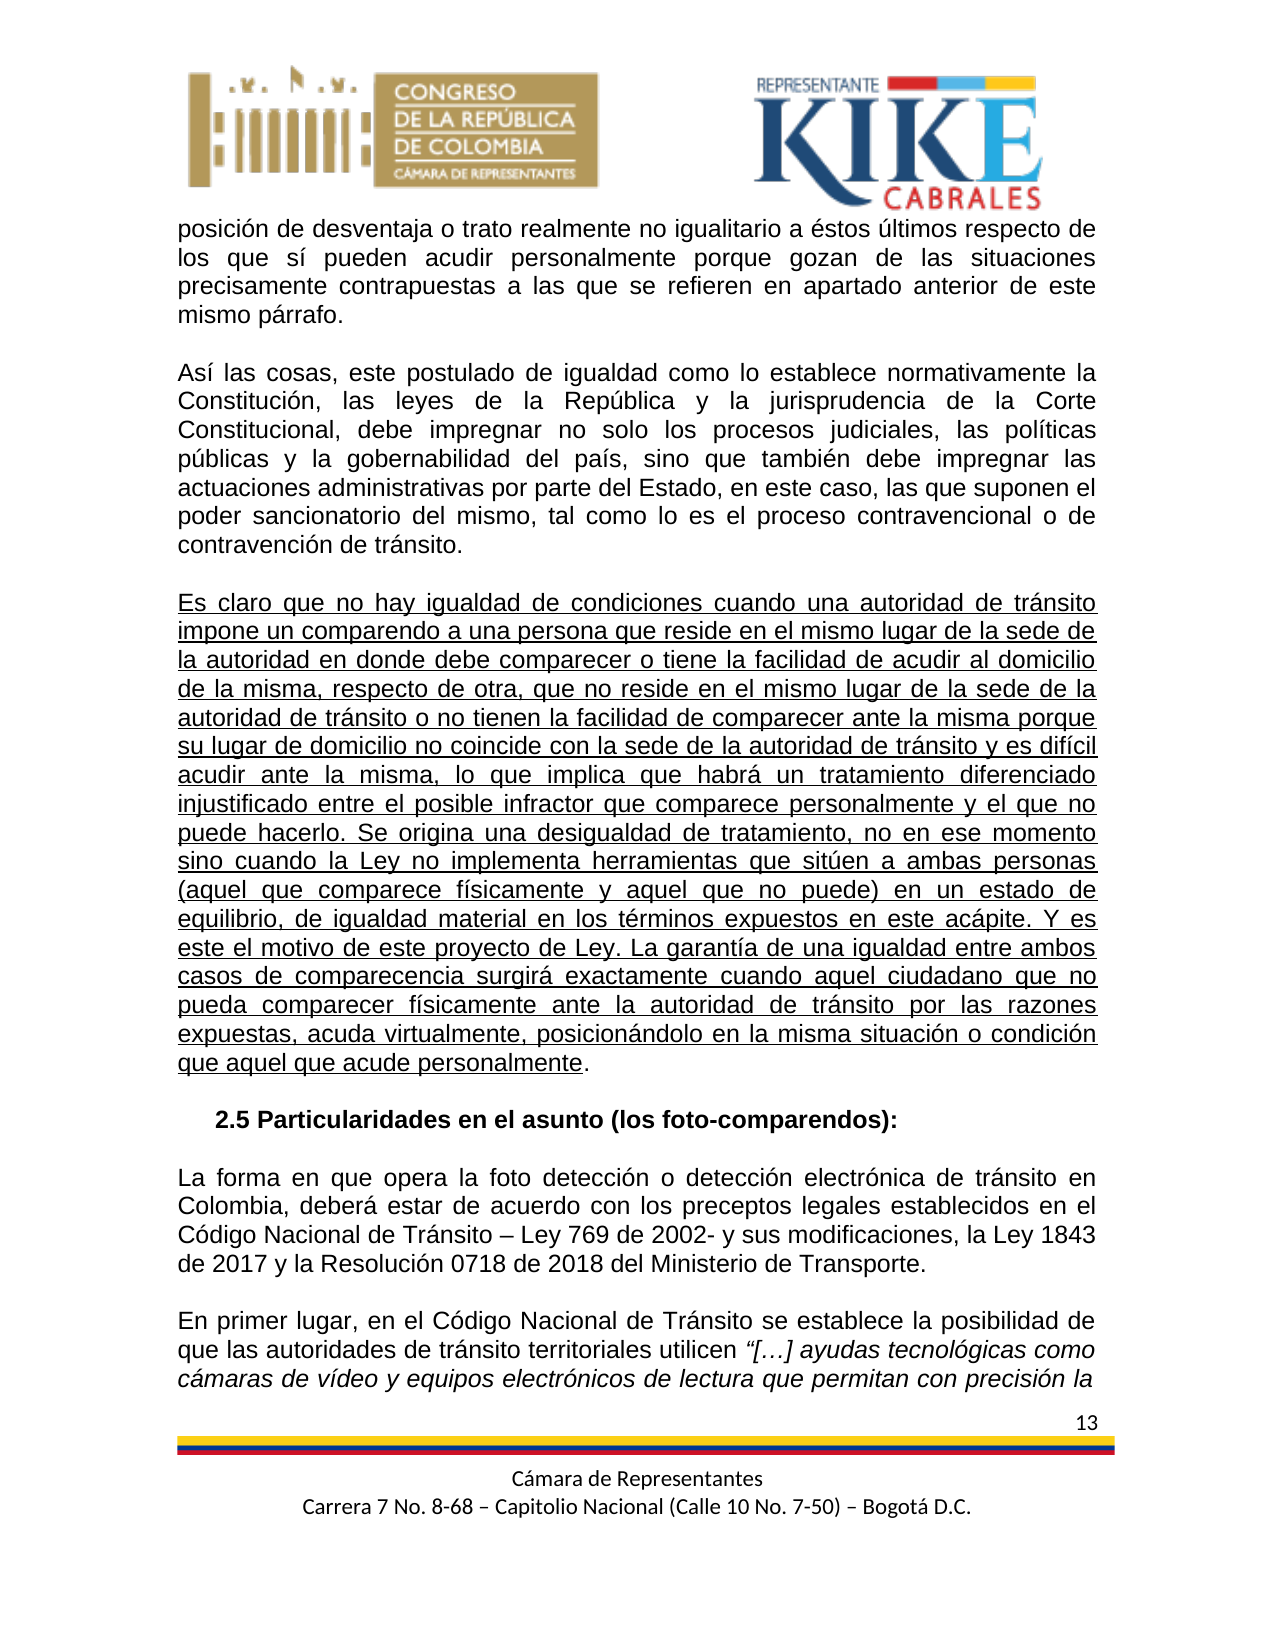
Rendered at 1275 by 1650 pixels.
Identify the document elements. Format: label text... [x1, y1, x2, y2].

list Particularidades en el asunto (los foto-comparendos): [215, 1105, 1098, 1134]
picture [86, 26, 1189, 227]
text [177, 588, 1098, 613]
text La forma en que opera la foto detección o detección electrónica de tránsito en Colombia, deberá estar de acuerdo con los preceptos legales establecidos en el Código Nacional de Tránsito – Ley 769 de 2002- y sus modificaciones, la Ley 1843 de 2017 y la Resolución 0718 de 2018 del Ministerio de Transporte. [177, 1163, 1098, 1278]
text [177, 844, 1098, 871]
text Es claro que no hay igualdad de condiciones cuando una autoridad de tránsito impone un comparendo a una persona que reside en el mismo lugar de la sede de la autoridad en donde debe comparecer o tiene la facilidad de acudir al domicilio de la misma, respecto de otra, que no reside en el mismo lugar de la sede de la autoridad de tránsito o no tienen la facilidad de comparecer ante la misma porque su lugar de domicilio no coincide con la sede de la autoridad de tránsito y es difícil acudir ante la misma, lo que implica que habrá un tratamiento diferenciado injustificado entre el posible infractor que comparece personalmente y el que no puede hacerlo. Se origina una desigualdad de tratamiento, no en ese momento sino cuando la Ley no implementa herramientas que sitúen a ambas personas (aquel que comparece físicamente y aquel que no puede) en un estado de equilibrio, de igualdad material en los términos expuestos en este acápite. Y es este el motivo de este proyecto de Ley. La garantía de una igualdad entre ambos casos de comparecencia surgirá exactamente cuando aquel ciudadano que no pueda comparecer físicamente ante la autoridad de tránsito por las razones expuestas, acuda virtualmente, posicionándolo en la misma situación o condición que aquel que acude personalmente. [177, 757, 1098, 843]
text Así las cosas, este postulado de igualdad como lo establece normativamente la Constitución, las leyes de la República y la jurisprudencia de la Corte Constitucional, debe impregnar no solo los procesos judiciales, las políticas públicas y la gobernabilidad del país, sino que también debe impregnar las actuaciones administrativas por parte del Estado, en este caso, las que suponen el poder sancionatorio del mismo, tal como lo es el proceso contravencional o de contravención de tránsito. [177, 358, 1098, 559]
text Es claro que no hay igualdad de condiciones cuando una autoridad de tránsito impone un comparendo a una persona que reside en el mismo lugar de la sede de la autoridad en donde debe comparecer o tiene la facilidad de acudir al domicilio de la misma, respecto de otra, que no reside en el mismo lugar de la sede de la autoridad de tránsito o no tienen la facilidad de comparecer ante la misma porque su lugar de domicilio no coincide con la sede de la autoridad de tránsito y es difícil acudir ante la misma, lo que implica que habrá un tratamiento diferenciado injustificado entre el posible infractor que comparece personalmente y el que no puede hacerlo. Se origina una desigualdad de tratamiento, no en ese momento sino cuando la Ley no implementa herramientas que sitúen a ambas personas (aquel que comparece físicamente y aquel que no puede) en un estado de equilibrio, de igualdad material en los términos expuestos en este acápite. Y es este el motivo de este proyecto de Ley. La garantía de una igualdad entre ambos casos de comparecencia surgirá exactamente cuando aquel ciudadano que no pueda comparecer físicamente ante la autoridad de tránsito por las razones expuestas, acuda virtualmente, posicionándolo en la misma situación o condición que aquel que acude personalmente. [177, 614, 1098, 756]
picture [177, 1436, 1115, 1455]
